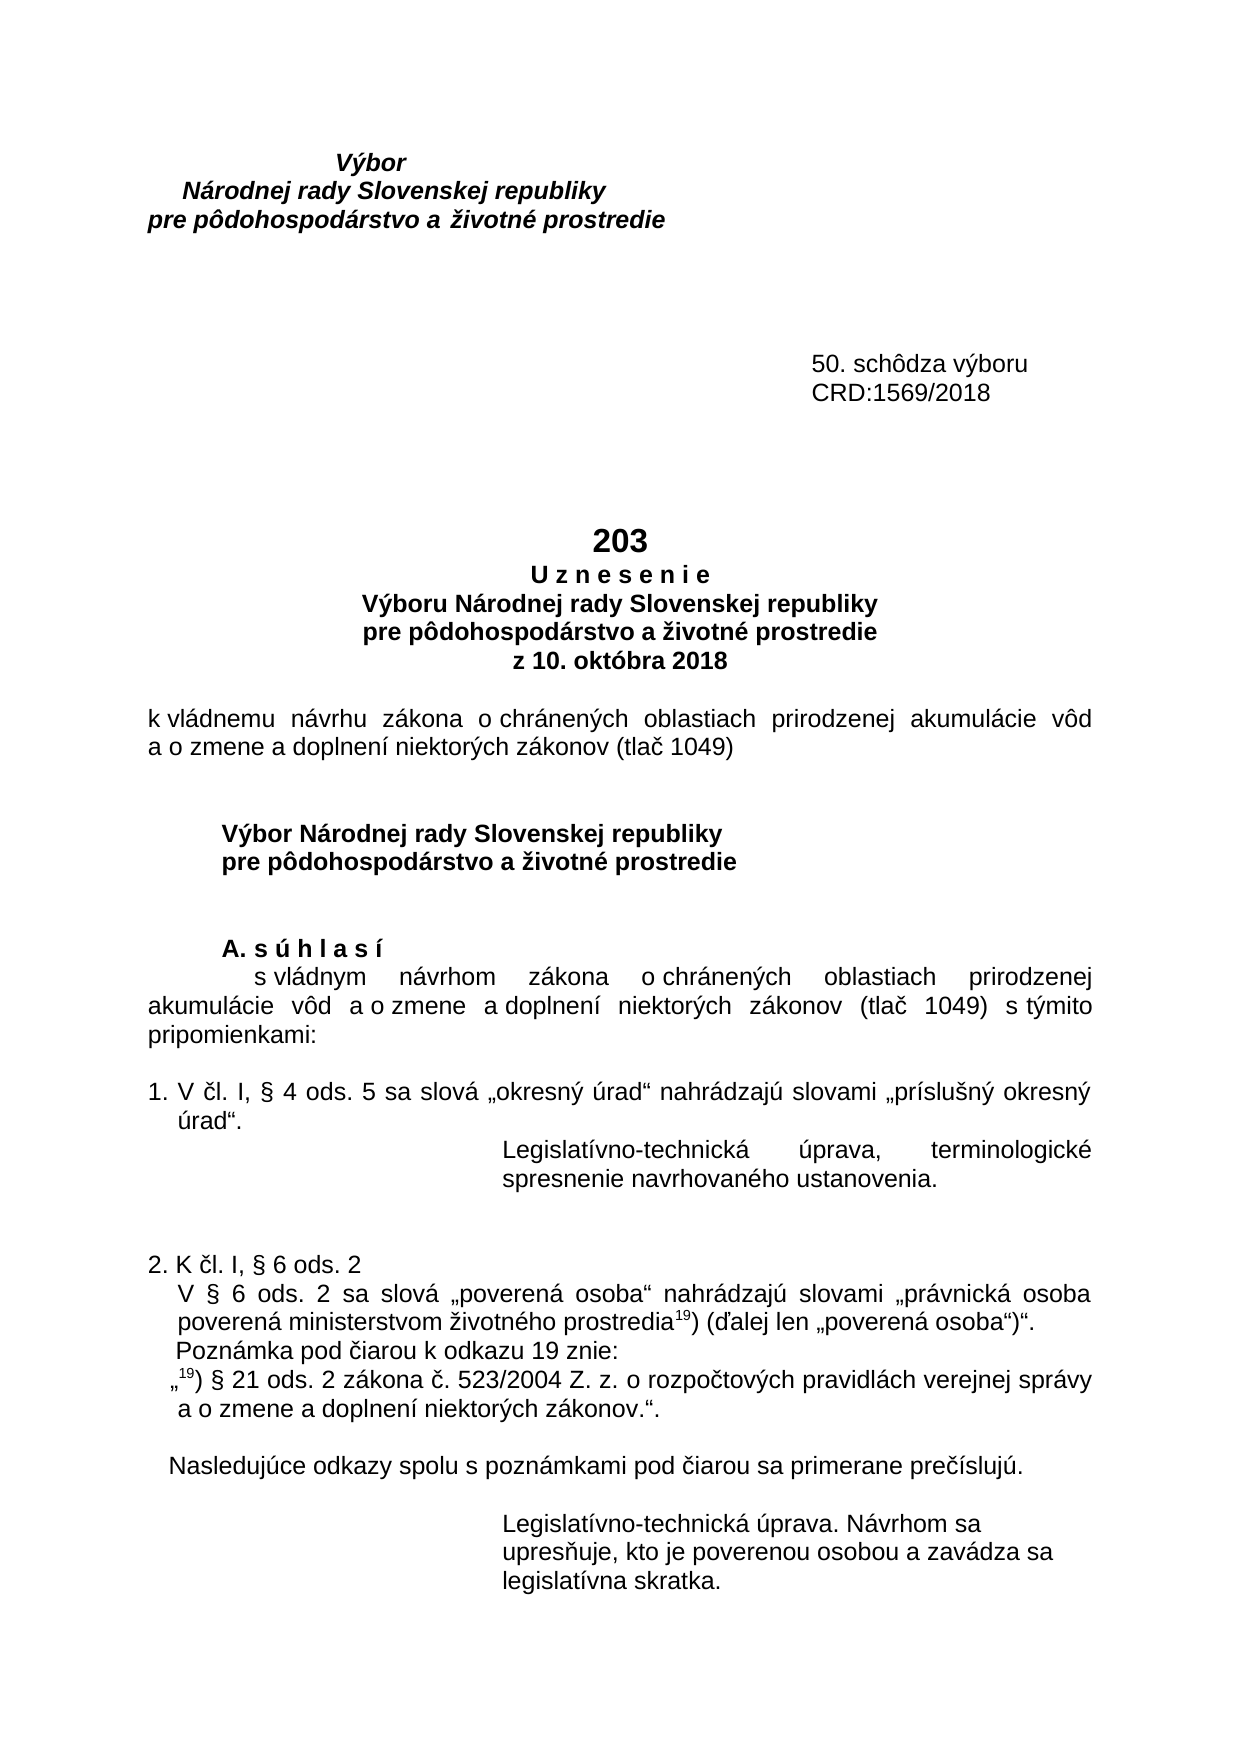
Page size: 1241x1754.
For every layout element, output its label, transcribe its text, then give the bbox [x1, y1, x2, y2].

text A. s ú h l a s í [148, 933, 1093, 962]
text Poznámka pod čiarou k odkazu 19 znie: [148, 1336, 1093, 1365]
list „19) § 21 ods. 2 zákona č. 523/2004 Z. z. o rozpočtových pravidlách verejnej správy a o zmene a doplnení niektorých zákonov.“. [148, 1365, 1093, 1422]
text Výbor [148, 148, 1093, 176]
text pre pôdohospodárstvo a životné prostredie [148, 617, 1093, 646]
text pre pôdohospodárstvo a životné prostredie [148, 205, 1093, 234]
list V § 6 ods. 2 sa slová „poverená osoba“ nahrádzajú slovami „právnická osoba poverená ministerstvom životného prostredia19) (ďalej len „poverená osoba“)“. [177, 1278, 1093, 1336]
text s vládnym návrhom zákona o chránených oblastiach prirodzenej akumulácie vôd a o zmene a doplnení niektorých zákonov (tlač 1049) s týmito pripomienkami: [148, 962, 1093, 1048]
list 1. V čl. I, § 4 ods. 5 sa slová „okresný úrad“ nahrádzajú slovami „príslušný okresný úrad“. [148, 1077, 1093, 1135]
text U z n e s e n i e [148, 560, 1093, 588]
text Legislatívno-technická úprava. Návrhom sa upresňuje, kto je poverenou osobou a zavádza sa legislatívna skratka. [502, 1508, 1093, 1595]
text Výboru Národnej rady Slovenskej republiky [148, 588, 1093, 617]
text 2. K čl. I, § 6 ods. 2 [148, 1250, 1093, 1278]
text Národnej rady Slovenskej republiky [148, 176, 1093, 205]
text 50. schôdza výboru [148, 349, 1093, 378]
text k vládnemu návrhu zákona o chránených oblastiach prirodzenej akumulácie vôd a o zmene a doplnení niektorých zákonov (tlač 1049) [148, 703, 1093, 761]
list Legislatívno-technická úprava, terminologické spresnenie navrhovaného ustanovenia. [502, 1135, 1093, 1192]
text CRD:1569/2018 [148, 378, 1093, 406]
text 203 [148, 521, 1093, 560]
text Nasledujúce odkazy spolu s poznámkami pod čiarou sa primerane prečíslujú. [148, 1451, 1093, 1480]
text Výbor Národnej rady Slovenskej republiky [148, 818, 1093, 847]
text z 10. októbra 2018 [148, 646, 1093, 675]
text pre pôdohospodárstvo a životné prostredie [148, 847, 1093, 876]
